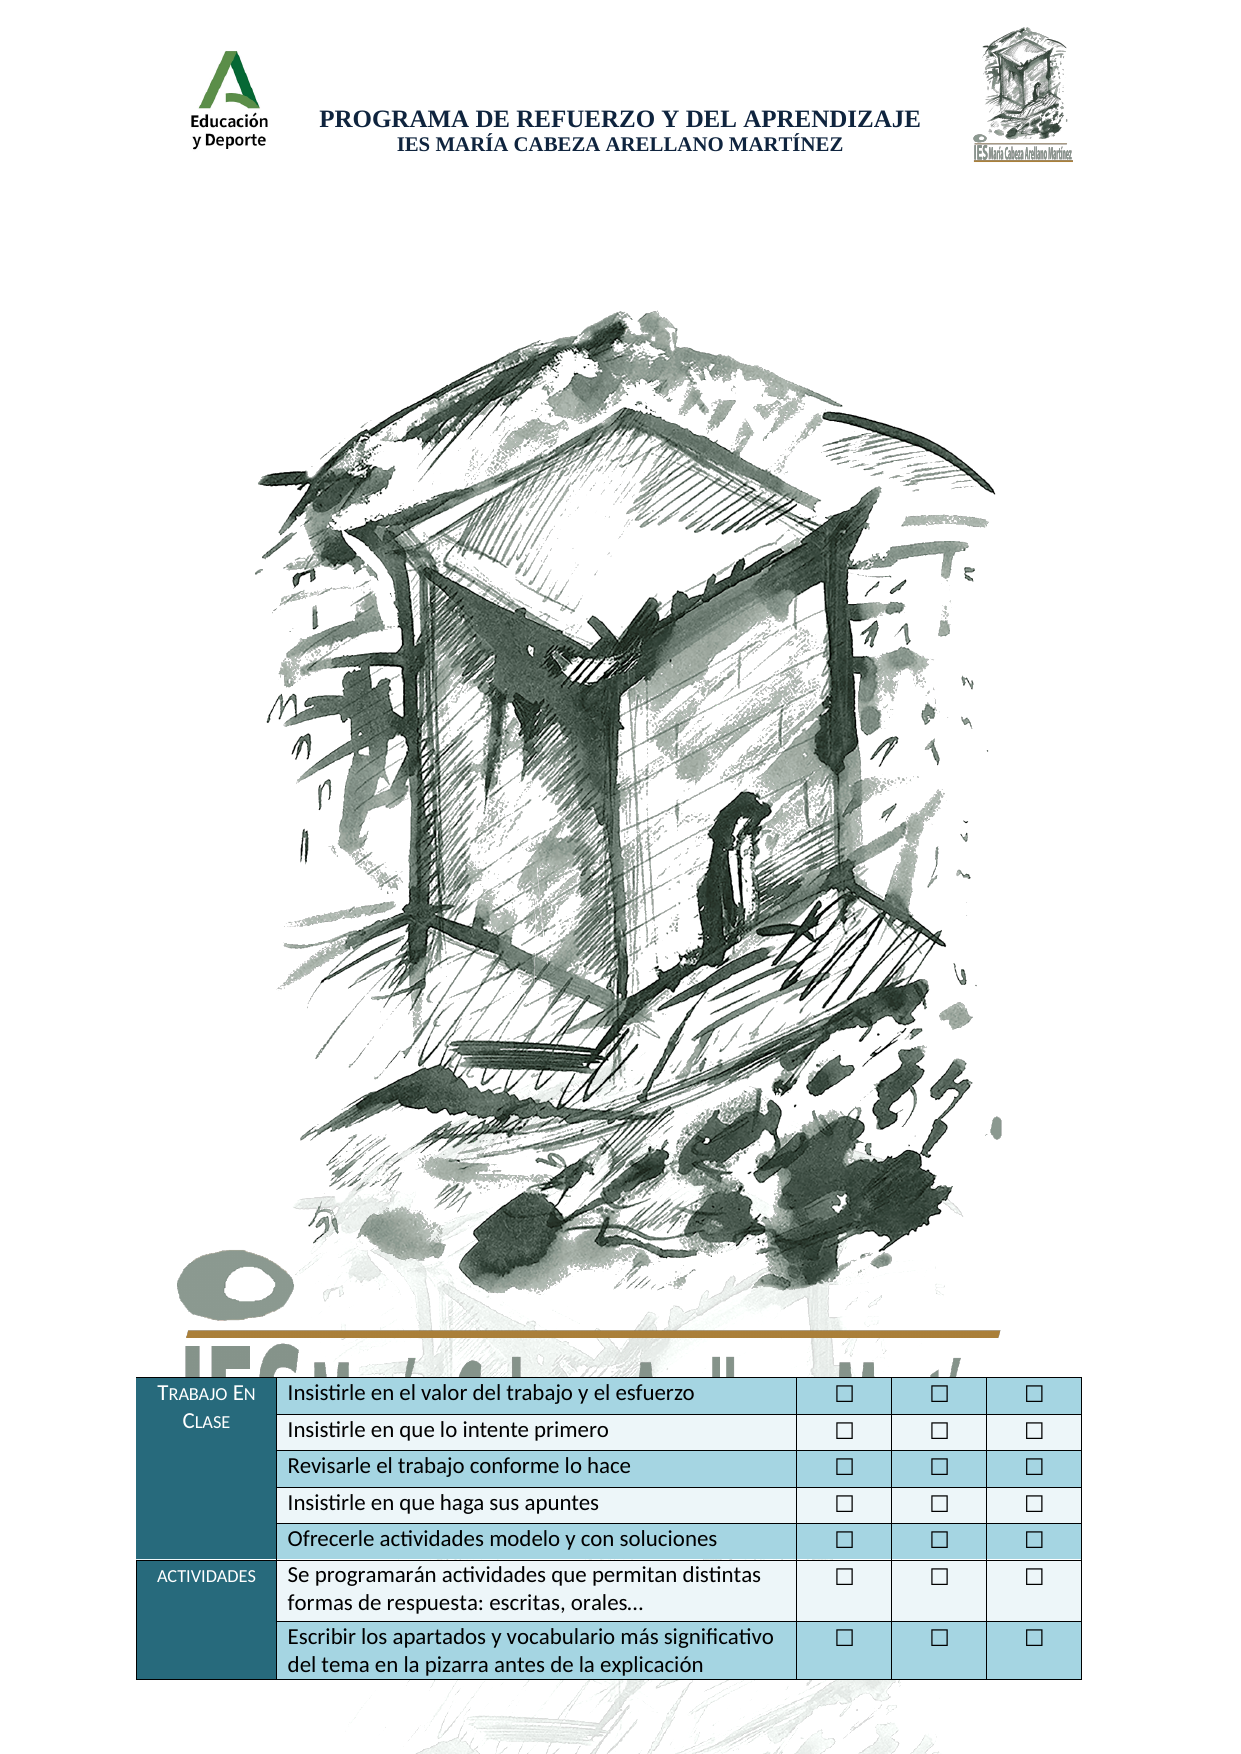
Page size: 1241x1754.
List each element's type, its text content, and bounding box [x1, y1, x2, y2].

table_cell Insistirle en el valor del trabajo y el esfuerzo [277, 1378, 796, 1414]
table_cell Insistirle en que haga sus apuntes [277, 1488, 796, 1523]
table_cell actividades [137, 1561, 276, 1679]
table_cell Escribir los apartados y vocabulario más significativo del tema en la pizarra antes de la explicación [277, 1622, 796, 1679]
table_cell Insistirle en que lo intente primero [277, 1415, 796, 1450]
picture [147, 11, 1123, 1378]
table_cell Se programarán actividades que permitan distintas formas de respuesta: escritas, orales… [277, 1561, 796, 1621]
table_cell Revisarle el trabajo conforme lo hace [277, 1451, 796, 1487]
table_cell Ofrecerle actividades modelo y con soluciones [277, 1524, 796, 1559]
table_cell Trabajo En Clase [136, 1378, 276, 1559]
